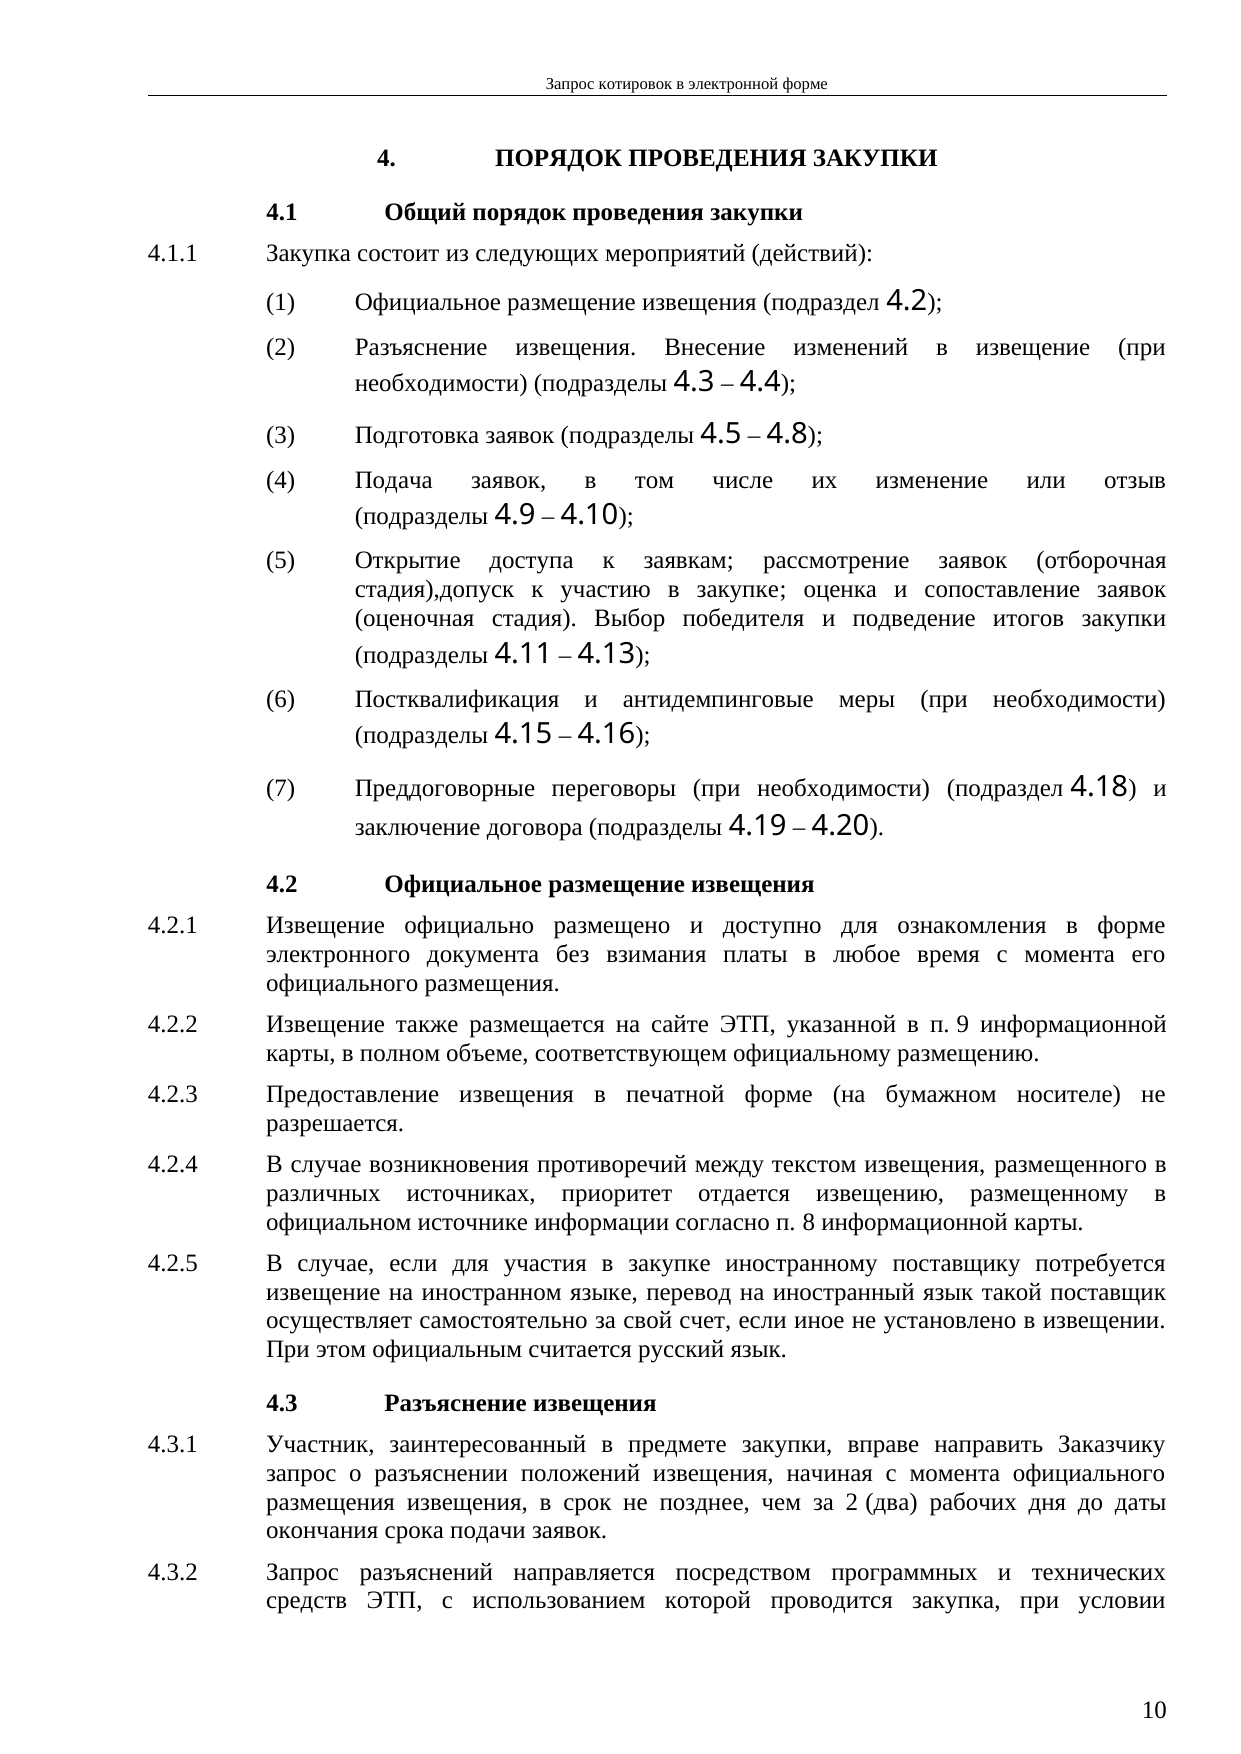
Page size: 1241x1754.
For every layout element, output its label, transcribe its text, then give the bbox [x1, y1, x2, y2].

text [148, 1557, 1167, 1614]
text Предоставление извещения в печатной форме (на бумажном носителе) не разрешается. [148, 1079, 1167, 1137]
text Открытие доступа к заявкам; рассмотрение заявок (отборочная стадия),допуск к участию в закупке; оценка и сопоставление заявок (оценочная стадия). Выбор победителя и подведение итогов закупки (подразделы 4.11 – 4.13); [266, 546, 1167, 672]
text Постквалификация и антидемпинговые меры (при необходимости) (подразделы 4.15 – 4.16); [266, 684, 1167, 752]
text Подготовка заявок (подразделы 4.5 – 4.8); [266, 412, 1167, 452]
text Участник, заинтересованный в предмете закупки, вправе направить Заказчику запрос о разъяснении положений извещения, начиная с момента официального размещения извещения, в срок не позднее, чем за 2 (два) рабочих дня до даты окончания срока подачи заявок. [148, 1429, 1167, 1544]
text Разъяснение извещения [266, 1388, 1167, 1417]
text Закупка состоит из следующих мероприятий (действий): [148, 238, 1167, 267]
text В случае возникновения противоречий между текстом извещения, размещенного в различных источниках, приоритет отдается извещению, размещенному в официальном источнике информации согласно п. 8 информационной карты. [148, 1149, 1167, 1236]
text Извещение также размещается на сайте ЭТП, указанной в п. 9 информационной карты, в полном объеме, соответствующем официальному размещению. [148, 1009, 1167, 1067]
text Разъяснение извещения. Внесение изменений в извещение (при необходимости) (подразделы 4.3 – 4.4); [266, 332, 1167, 400]
text ПОРЯДОК ПРОВЕДЕНИЯ ЗАКУПКИ [148, 143, 1167, 172]
text Официальное размещение извещения [266, 869, 1167, 898]
text Официальное размещение извещения (подраздел 4.2); [266, 279, 1167, 319]
text Подача заявок, в том числе их изменение или отзыв (подразделы 4.9 – 4.10); [266, 465, 1167, 533]
text Общий порядок проведения закупки [266, 197, 1167, 226]
text В случае, если для участия в закупке иностранному поставщику потребуется извещение на иностранном языке, перевод на иностранный язык такой поставщик осуществляет самостоятельно за свой счет, если иное не установлено в извещении. При этом официальным считается русский язык. [148, 1248, 1167, 1363]
text Извещение официально размещено и доступно для ознакомления в форме электронного документа без взимания платы в любое время с момента его официального размещения. [148, 911, 1167, 997]
text Преддоговорные переговоры (при необходимости) (подраздел 4.18) и заключение договора (подразделы 4.19 – 4.20). [266, 765, 1167, 844]
